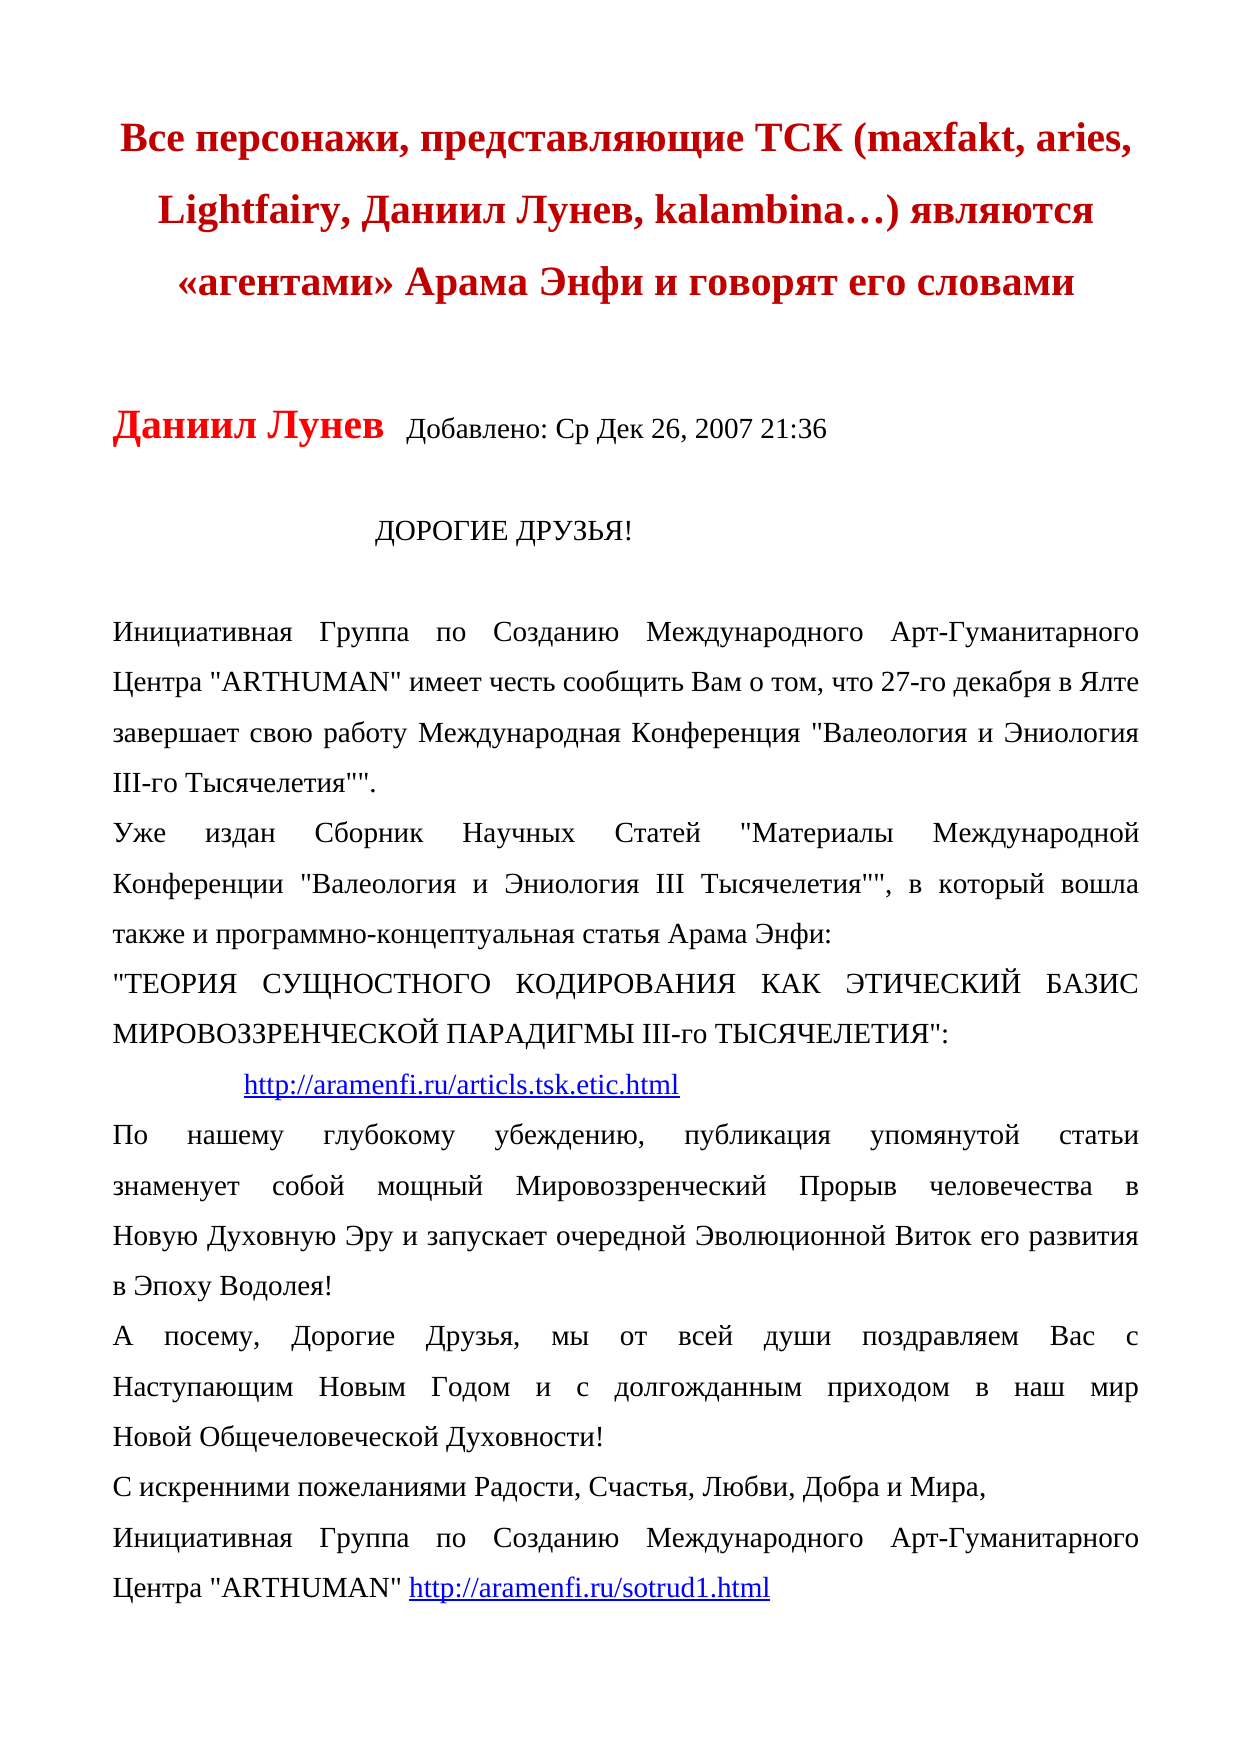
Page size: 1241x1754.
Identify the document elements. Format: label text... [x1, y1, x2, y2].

text Инициативная Группа по Созданию Международного Арт-Гуманитарного Центра "ARTHUMAN" имеет честь сообщить Вам о том, что 27-го декабря в Ялте завершает свою работу Международная Конференция "Валеология и Эниология III-го Тысячелетия"". [112, 614, 1140, 799]
text http://aramenfi.ru/articls.tsk.etic.html [112, 1067, 1140, 1101]
text Инициативная Группа по Созданию Международного Арт-Гуманитарного Центра "ARTHUMAN" http://aramenfi.ru/sotrud1.html [112, 1520, 1140, 1604]
text А посему, Дорогие Друзья, мы от всей души поздравляем Вас с Наступающим Новым Годом и с долгожданным приходом в наш мир Новой Общечеловеческой Духовности! [112, 1318, 1140, 1453]
text Все персонажи, представляющие ТСК (maxfakt, aries, Lightfairy, Даниил Лунев, kalambina…) являются «агентами» Арама Энфи и говорят его словами [112, 112, 1140, 304]
text По нашему глубокому убеждению, публикация упомянутой статьи знаменует собой мощный Мировоззренческий Прорыв человечества в Новую Духовную Эру и запускает очередной Эволюционной Виток его развития в Эпоху Водолея! [112, 1117, 1140, 1302]
text ДОРОГИЕ ДРУЗЬЯ! [112, 513, 1140, 547]
text Даниил Лунев Добавлено: Ср Дек 26, 2007 21:36 [112, 400, 1140, 448]
text "ТЕОРИЯ СУЩНОСТНОГО КОДИРОВАНИЯ КАК ЭТИЧЕСКИЙ БАЗИС МИРОВОЗЗРЕНЧЕСКОЙ ПАРАДИГМЫ III-го ТЫСЯЧЕЛЕТИЯ": [112, 966, 1140, 1050]
text С искренними пожеланиями Радости, Счастья, Любви, Добра и Мира, [112, 1469, 1140, 1503]
text Уже издан Сборник Научных Статей "Материалы Международной Конференции "Валеология и Эниология III Тысячелетия"", в который вошла также и программно-концептуальная статья Арама Энфи: [112, 815, 1140, 949]
